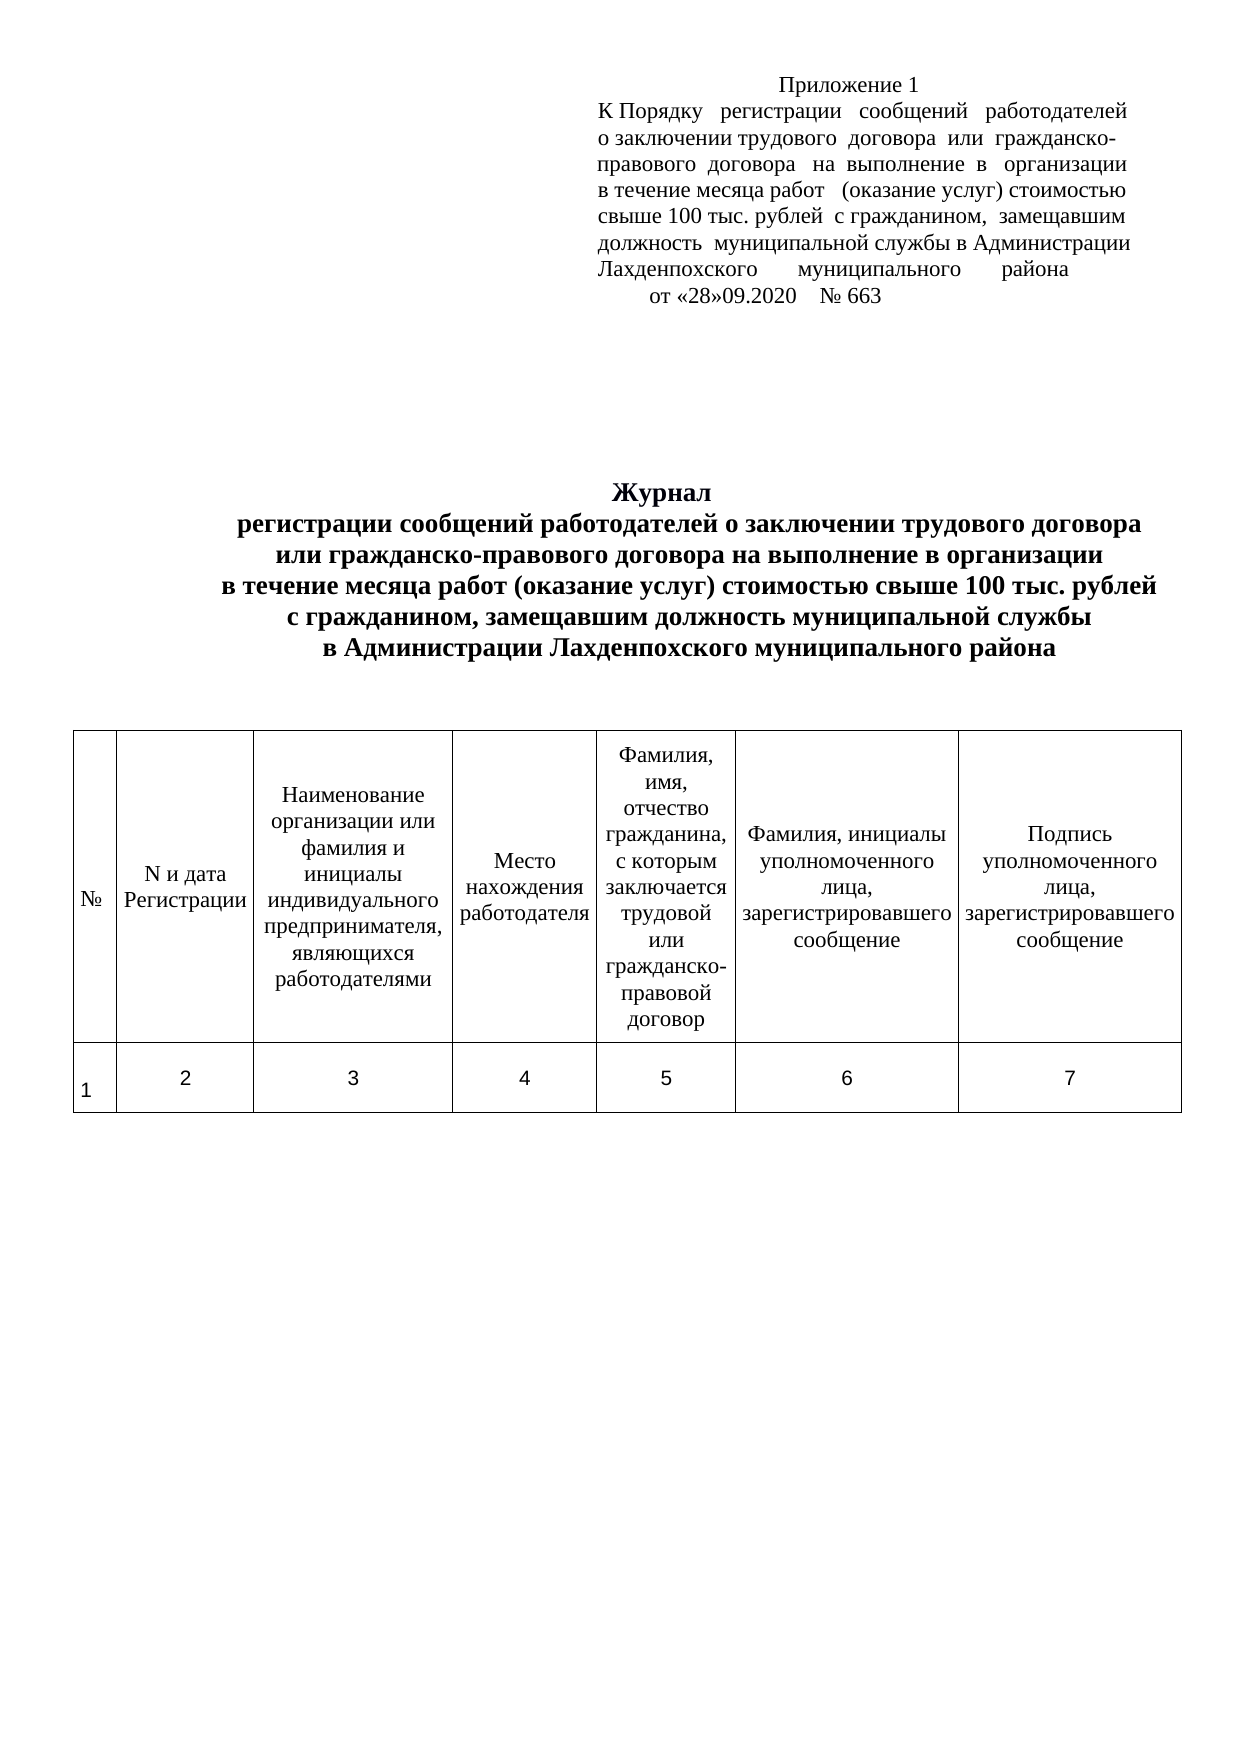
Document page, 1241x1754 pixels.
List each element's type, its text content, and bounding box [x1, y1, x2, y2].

text Журнал [148, 476, 1175, 507]
text или гражданско-правового договора на выполнение в организации [148, 538, 1175, 569]
table_header Наименование организации или фамилия и инициалы индивидуального предпринимателя, являющихся работодателями [254, 731, 452, 1042]
table_cell 6 [736, 1043, 958, 1112]
table_cell 2 [117, 1043, 253, 1112]
text от «28»09.2020 № 663 [148, 282, 1175, 308]
table_cell 5 [597, 1043, 735, 1112]
text К Порядку регистрации сообщений работодателей [148, 97, 1175, 123]
text в Администрации Лахденпохского муниципального района [148, 631, 1175, 663]
table_cell 4 [453, 1043, 596, 1112]
text свыше 100 тыс. рублей с гражданином, замещавшим [148, 203, 1175, 229]
table_cell 1 [74, 1043, 116, 1112]
text регистрации сообщений работодателей о заключении трудового договора [148, 507, 1175, 538]
table_header Место нахождения работодателя [453, 731, 596, 1042]
text Лахденпохского муниципального района [148, 255, 1175, 282]
table_header Фамилия, инициалы уполномоченного лица, зарегистрировавшего сообщение [736, 731, 958, 1042]
text о заключении трудового договора или гражданско- правового договора на выполнение в организации [148, 123, 1175, 176]
text в течение месяца работ (оказание услуг) стоимостью свыше 100 тыс. рублей [148, 569, 1175, 600]
table_header Подпись уполномоченного лица, зарегистрировавшего сообщение [959, 731, 1181, 1042]
table_header № [74, 731, 116, 1042]
text в течение месяца работ (оказание услуг) стоимостью [148, 176, 1175, 203]
table_header N и дата Регистрации [117, 731, 253, 1042]
text должность муниципальной службы в Администрации [148, 229, 1175, 255]
table_header Фамилия, имя, отчество гражданина, с которым заключается трудовой или гражданско-правовой договор [597, 731, 735, 1042]
text Приложение 1 [148, 71, 1175, 97]
table_cell 7 [959, 1043, 1181, 1112]
text с гражданином, замещавшим должность муниципальной службы [148, 600, 1175, 631]
table_cell 3 [254, 1043, 452, 1112]
